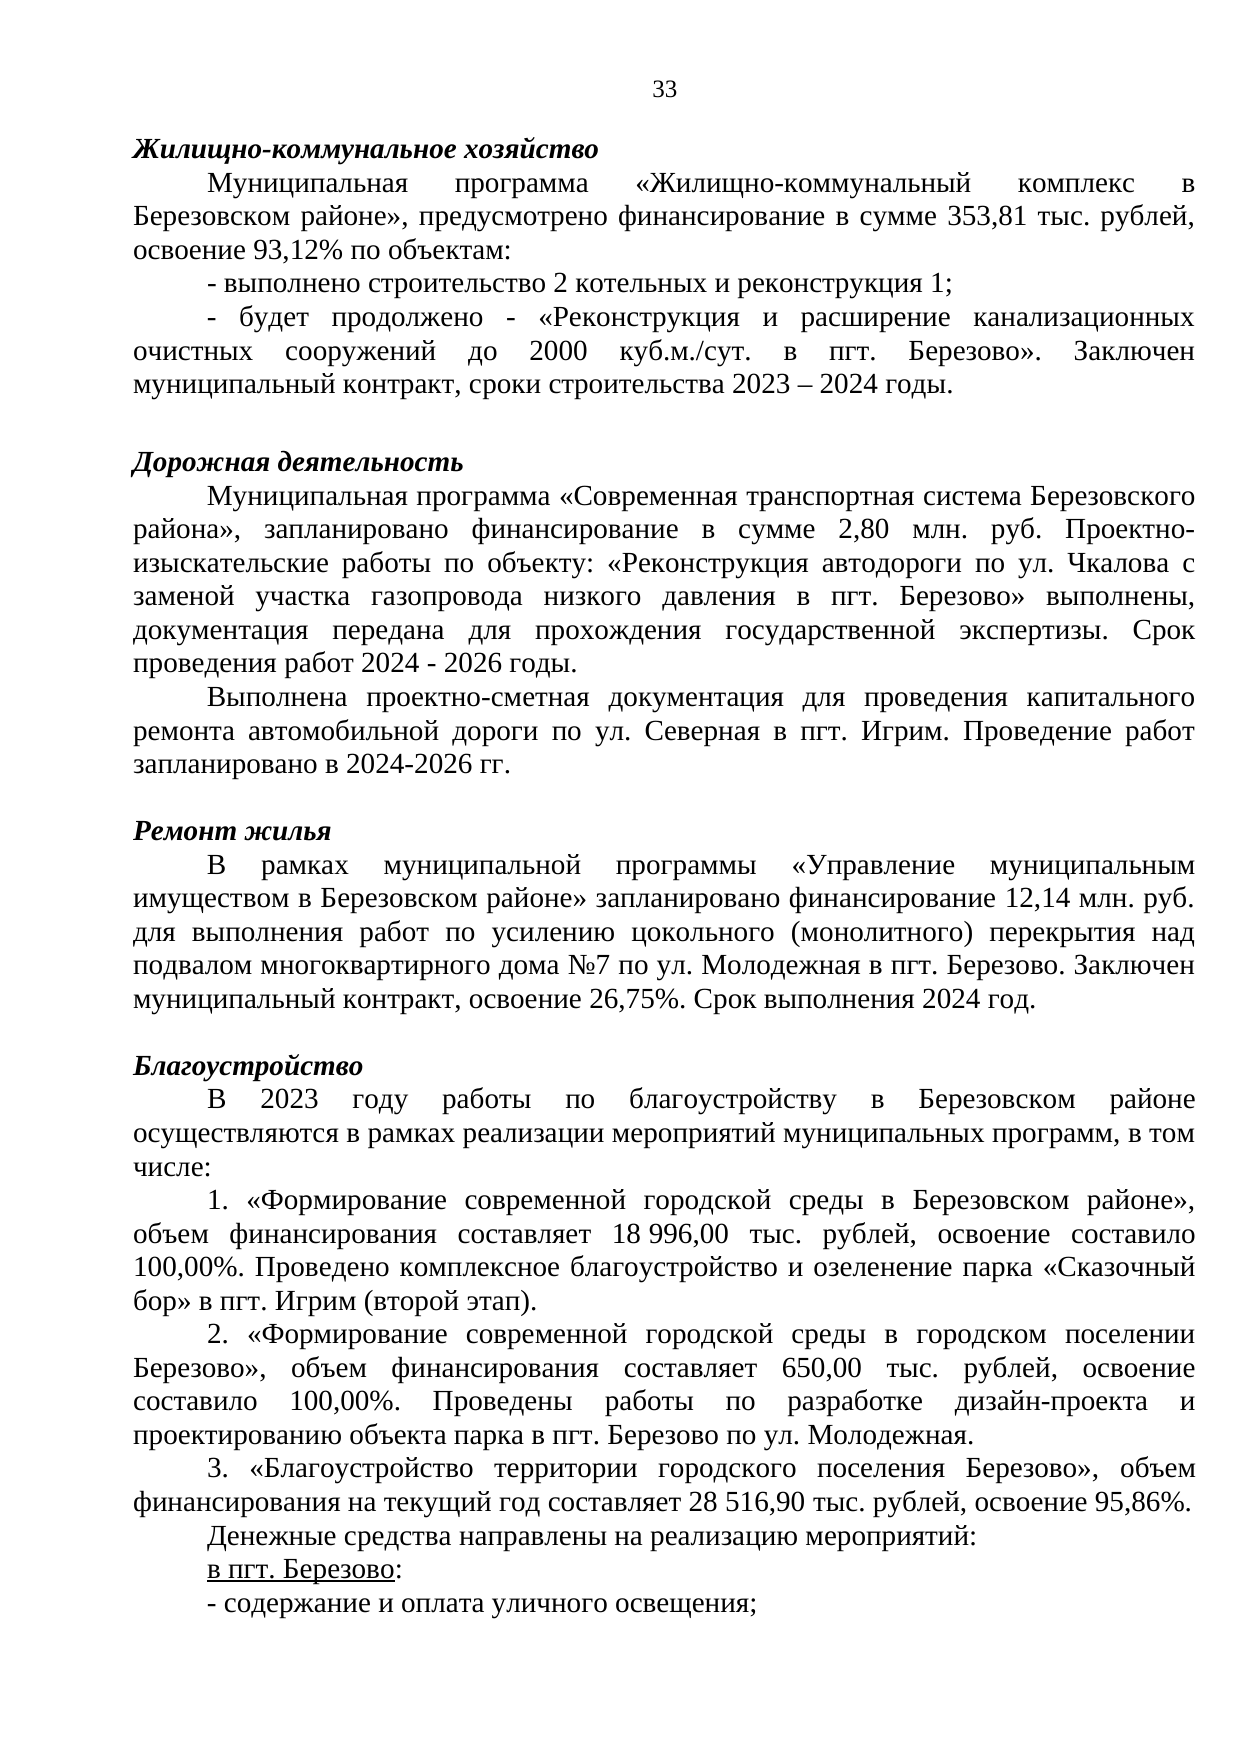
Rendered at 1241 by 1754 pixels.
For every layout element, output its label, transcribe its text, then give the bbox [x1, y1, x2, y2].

text - выполнено строительство 2 котельных и реконструкция 1; [133, 266, 1196, 299]
text Ремонт жилья [133, 813, 1196, 847]
text 3. «Благоустройство территории городского поселения Березово», объем финансирования на текущий год составляет 28 516,90 тыс. рублей, освоение 95,86%. [133, 1451, 1196, 1518]
text Выполнена проектно-сметная документация для проведения капитального ремонта автомобильной дороги по ул. Северная в пгт. Игрим. Проведение работ запланировано в 2024-2026 гг. [133, 679, 1196, 780]
text В 2023 году работы по благоустройству в Березовском районе осуществляются в рамках реализации мероприятий муниципальных программ, в том числе: [133, 1082, 1196, 1182]
text 1. «Формирование современной городской среды в Березовском районе», объем финансирования составляет 18 996,00 тыс. рублей, освоение составило 100,00%. Проведено комплексное благоустройство и озеленение парка «Сказочный бор» в пгт. Игрим (второй этап). [133, 1182, 1196, 1316]
text 2. «Формирование современной городской среды в городском поселении Березово», объем финансирования составляет 650,00 тыс. рублей, освоение составило 100,00%. Проведены работы по разработке дизайн-проекта и проектированию объекта парка в пгт. Березово по ул. Молодежная. [133, 1316, 1196, 1451]
text Дорожная деятельность [133, 444, 1196, 478]
list - будет продолжено - «Реконструкция и расширение канализационных очистных сооружений до 2000 куб.м./сут. в пгт. Березово». Заключен муниципальный контракт, сроки строительства 2023 – 2024 годы. [133, 299, 1196, 400]
text - содержание и оплата уличного освещения; [133, 1585, 1196, 1618]
text Жилищно-коммунальное хозяйство [133, 131, 1196, 165]
text Муниципальная программа «Жилищно-коммунальный комплекс в Березовском районе», предусмотрено финансирование в сумме 353,81 тыс. рублей, освоение 93,12% по объектам: [133, 165, 1196, 266]
text в пгт. Березово: [133, 1551, 1196, 1585]
text В рамках муниципальной программы «Управление муниципальным имуществом в Березовском районе» запланировано финансирование 12,14 млн. руб. для выполнения работ по усилению цокольного (монолитного) перекрытия над подвалом многоквартирного дома №7 по ул. Молодежная в пгт. Березово. Заключен муниципальный контракт, освоение 26,75%. Срок выполнения 2024 год. [133, 847, 1196, 1014]
text Денежные средства направлены на реализацию мероприятий: [133, 1518, 1196, 1551]
text Муниципальная программа «Современная транспортная система Березовского района», запланировано финансирование в сумме 2,80 млн. руб. Проектно-изыскательские работы по объекту: «Реконструкция автодороги по ул. Чкалова с заменой участка газопровода низкого давления в пгт. Березово» выполнены, документация передана для прохождения государственной экспертизы. Срок проведения работ 2024 - 2026 годы. [133, 478, 1196, 679]
text Благоустройство [133, 1048, 1196, 1082]
